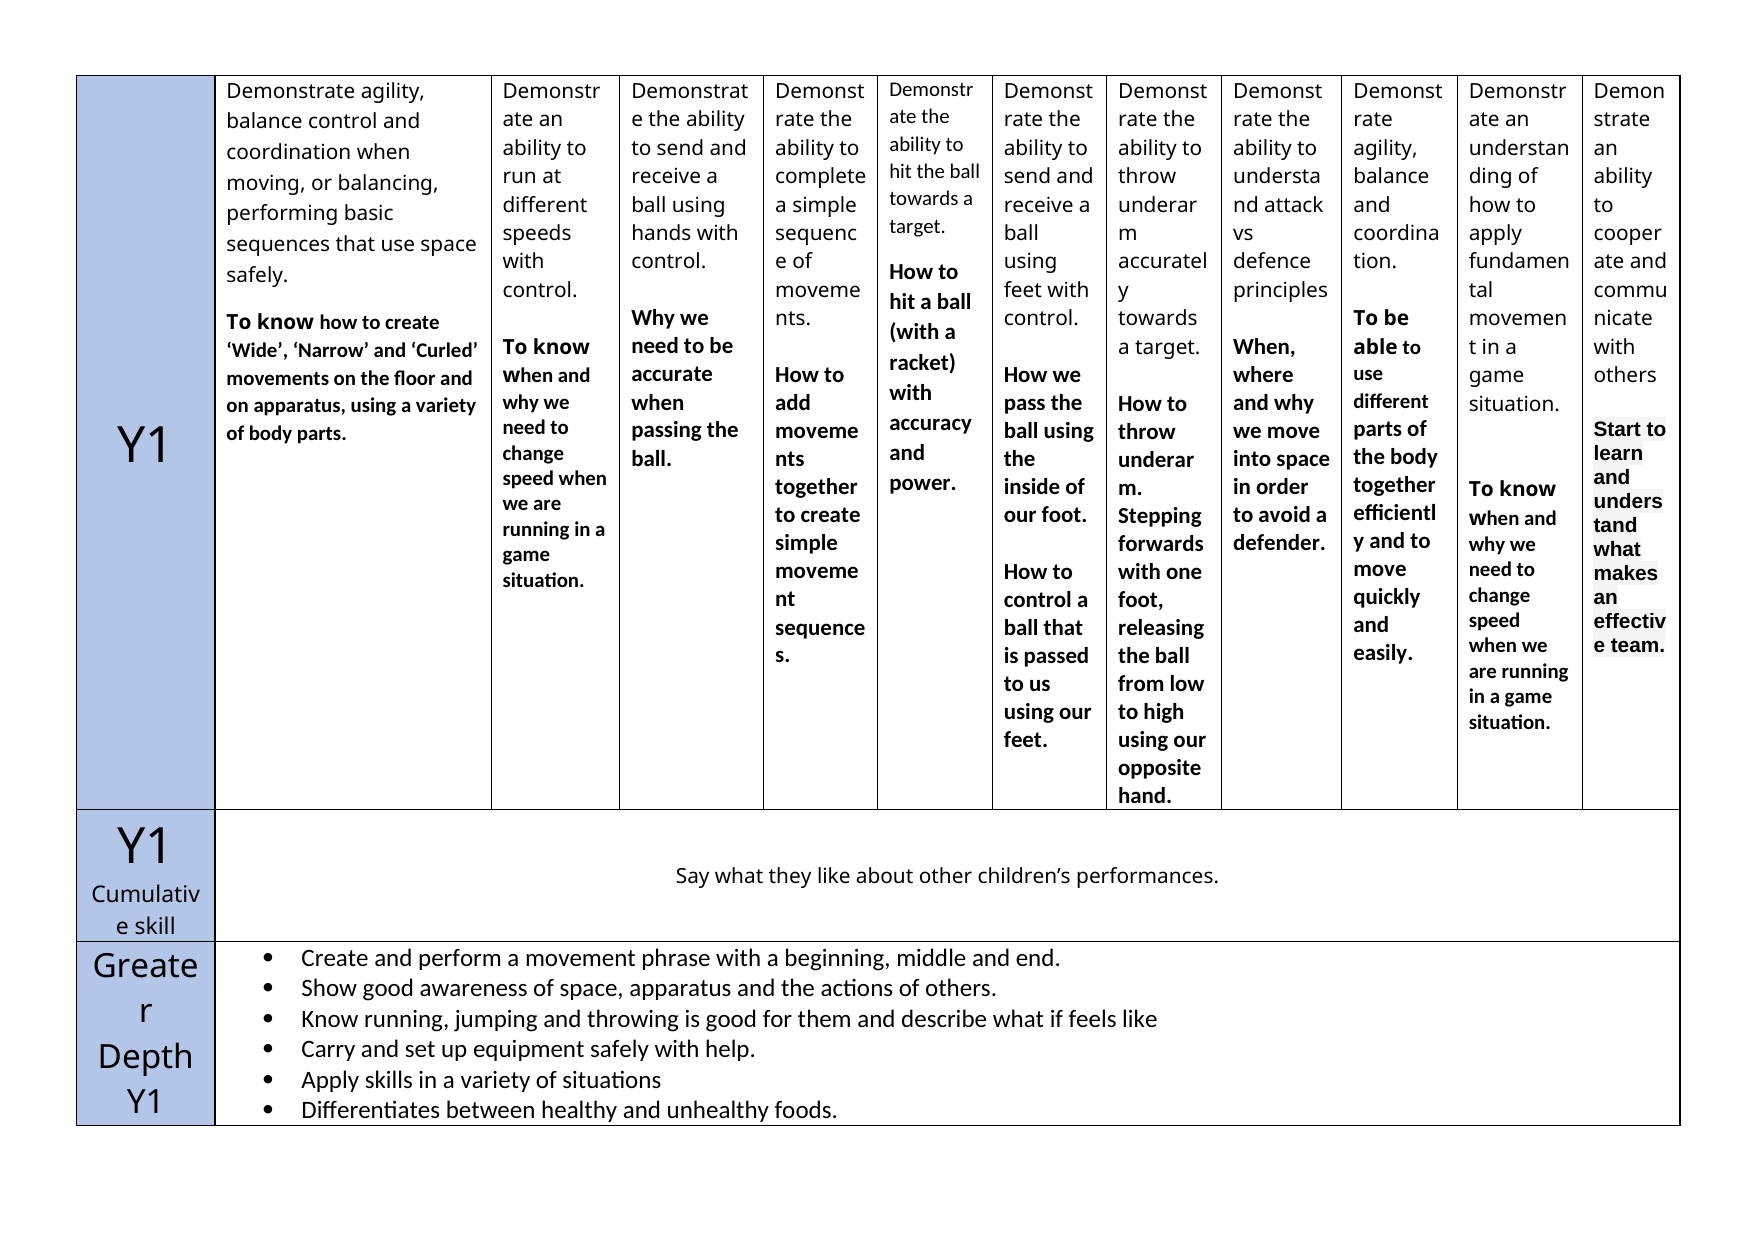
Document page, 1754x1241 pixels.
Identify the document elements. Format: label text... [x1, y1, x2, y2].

table_header Demonstrate agility, balance and coordination. To be able to use different parts of the body together efficiently and to move quickly and easily. [1342, 76, 1457, 809]
table_cell Greater Depth Y1 [77, 942, 214, 1125]
table_header Demonstrate the ability to send and receive a ball using hands with control. Why we need to be accurate when passing the ball. [620, 76, 763, 809]
table_header Demonstrate agility, balance control and coordination when moving, or balancing, performing basic sequences that use space safely. To know how to create ‘Wide’, ‘Narrow’ and ‘Curled’ movements on the floor and on apparatus, using a variety of body parts. [216, 76, 491, 809]
table_header Demonstrate an understanding of how to apply fundamental movement in a game situation. To know when and why we need to change speed when we are running in a game situation. [1458, 76, 1582, 809]
table_header Y1 [77, 76, 214, 809]
table_cell Say what they like about other children’s performances. [216, 810, 1679, 941]
table_header Demonstrate the ability to complete a simple sequence of movements. How to add movements together to create simple movement sequences. [764, 76, 877, 809]
table_cell Y1 Cumulative skill [77, 810, 214, 941]
table_header Demonstrate an ability to cooperate and communicate with others Start to learn and understand what makes an effective team. [1583, 76, 1679, 809]
table_header Demonstrate the ability to send and receive a ball using feet with control. How we pass the ball using the inside of our foot. How to control a ball that is passed to us using our feet. [993, 76, 1106, 809]
table_header Demonstrate the ability to throw underarm accurately towards a target. How to throw underarm. Stepping forwards with one foot, releasing the ball from low to high using our opposite hand. [1107, 76, 1221, 809]
table_header Demonstrate the ability to understand attack vs defence principles When, where and why we move into space in order to avoid a defender. [1222, 76, 1341, 809]
table_header Demonstrate the ability to hit the ball towards a target. How to hit a ball (with a racket) with accuracy and power. [878, 76, 992, 809]
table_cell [216, 942, 1679, 1125]
table_header Demonstrate an ability to run at different speeds with control. To know when and why we need to change speed when we are running in a game situation. [492, 76, 619, 809]
